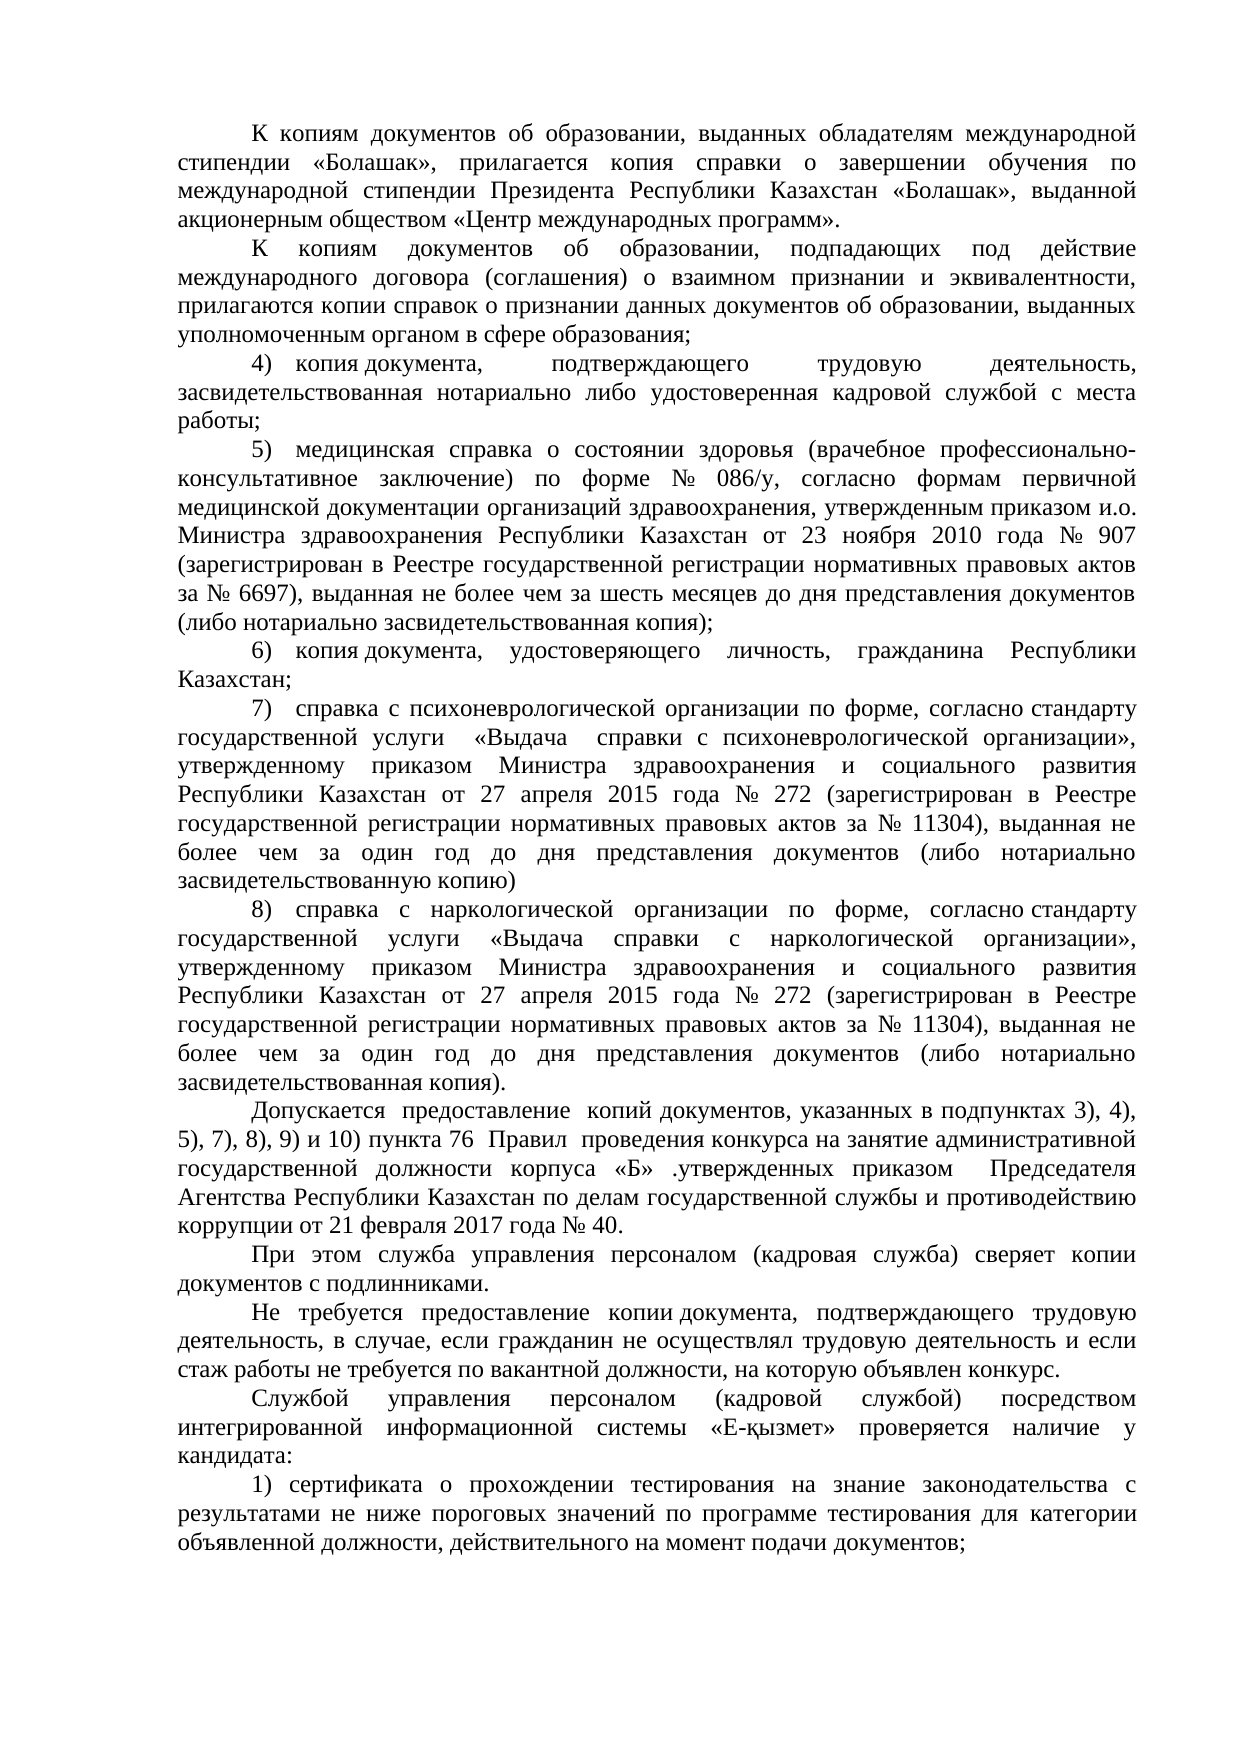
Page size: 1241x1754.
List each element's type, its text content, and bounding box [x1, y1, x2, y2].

list Не требуется предоставление копии документа, подтверждающего трудовую деятельность, в случае, если гражданин не осуществлял трудовую деятельность и если стаж работы не требуется по вакантной должности, на которую объявлен конкурс. [177, 1297, 1137, 1383]
list Допускается предоставление копий документов, указанных в подпунктах 3), 4), 5), 7), 8), 9) и 10) пункта 76 Правил проведения конкурса на занятие административной государственной должности корпуса «Б» .утвержденных приказом Председателя Агентства Республики Казахстан по делам государственной службы и противодействию коррупции от 21 февраля 2017 года № 40. [177, 1096, 1137, 1239]
list копия документа, удостоверяющего личность, гражданина Республики Казахстан; [177, 636, 1137, 693]
list К копиям документов об образовании, выданных обладателям международной стипендии «Болашак», прилагается копия справки о завершении обучения по международной стипендии Президента Республики Казахстан «Болашак», выданной акционерным обществом «Центр международных программ». [177, 118, 1137, 233]
list медицинская справка о состоянии здоровья (врачебное профессионально-консультативное заключение) по форме № 086/у, согласно формам первичной медицинской документации организаций здравоохранения, утвержденным приказом и.о. Министра здравоохранения Республики Казахстан от 23 ноября 2010 года № 907 (зарегистрирован в Реестре государственной регистрации нормативных правовых актов за № 6697), выданная не более чем за шесть месяцев до дня представления документов (либо нотариально засвидетельствованная копия); [177, 434, 1137, 636]
list копия документа, подтверждающего трудовую деятельность, засвидетельствованная нотариально либо удостоверенная кадровой службой с места работы; [177, 348, 1137, 434]
list справка с психоневрологической организации по форме, согласно стандарту государственной услуги «Выдача справки с психоневрологической организации», утвержденному приказом Министра здравоохранения и социального развития Республики Казахстан от 27 апреля 2015 года № 272 (зарегистрирован в Реестре государственной регистрации нормативных правовых актов за № 11304), выданная не более чем за один год до дня представления документов (либо нотариально засвидетельствованную копию) [177, 693, 1137, 894]
text 1) сертификата о прохождении тестирования на знание законодательства с результатами не ниже пороговых значений по программе тестирования для категории объявленной должности, действительного на момент подачи документов; [177, 1469, 1137, 1556]
list справка с наркологической организации по форме, согласно стандарту государственной услуги «Выдача справки с наркологической организации», утвержденному приказом Министра здравоохранения и социального развития Республики Казахстан от 27 апреля 2015 года № 272 (зарегистрирован в Реестре государственной регистрации нормативных правовых актов за № 11304), выданная не более чем за один год до дня представления документов (либо нотариально засвидетельствованная копия). [177, 894, 1137, 1096]
text Службой управления персоналом (кадровой службой) посредством интегрированной информационной системы «Е-қызмет» проверяется наличие у кандидата: [177, 1383, 1137, 1469]
list К копиям документов об образовании, подпадающих под действие международного договора (соглашения) о взаимном признании и эквивалентности, прилагаются копии справок о признании данных документов об образовании, выданных уполномоченным органом в сфере образования; [177, 233, 1137, 348]
list При этом служба управления персоналом (кадровая служба) сверяет копии документов с подлинниками. [177, 1239, 1137, 1297]
